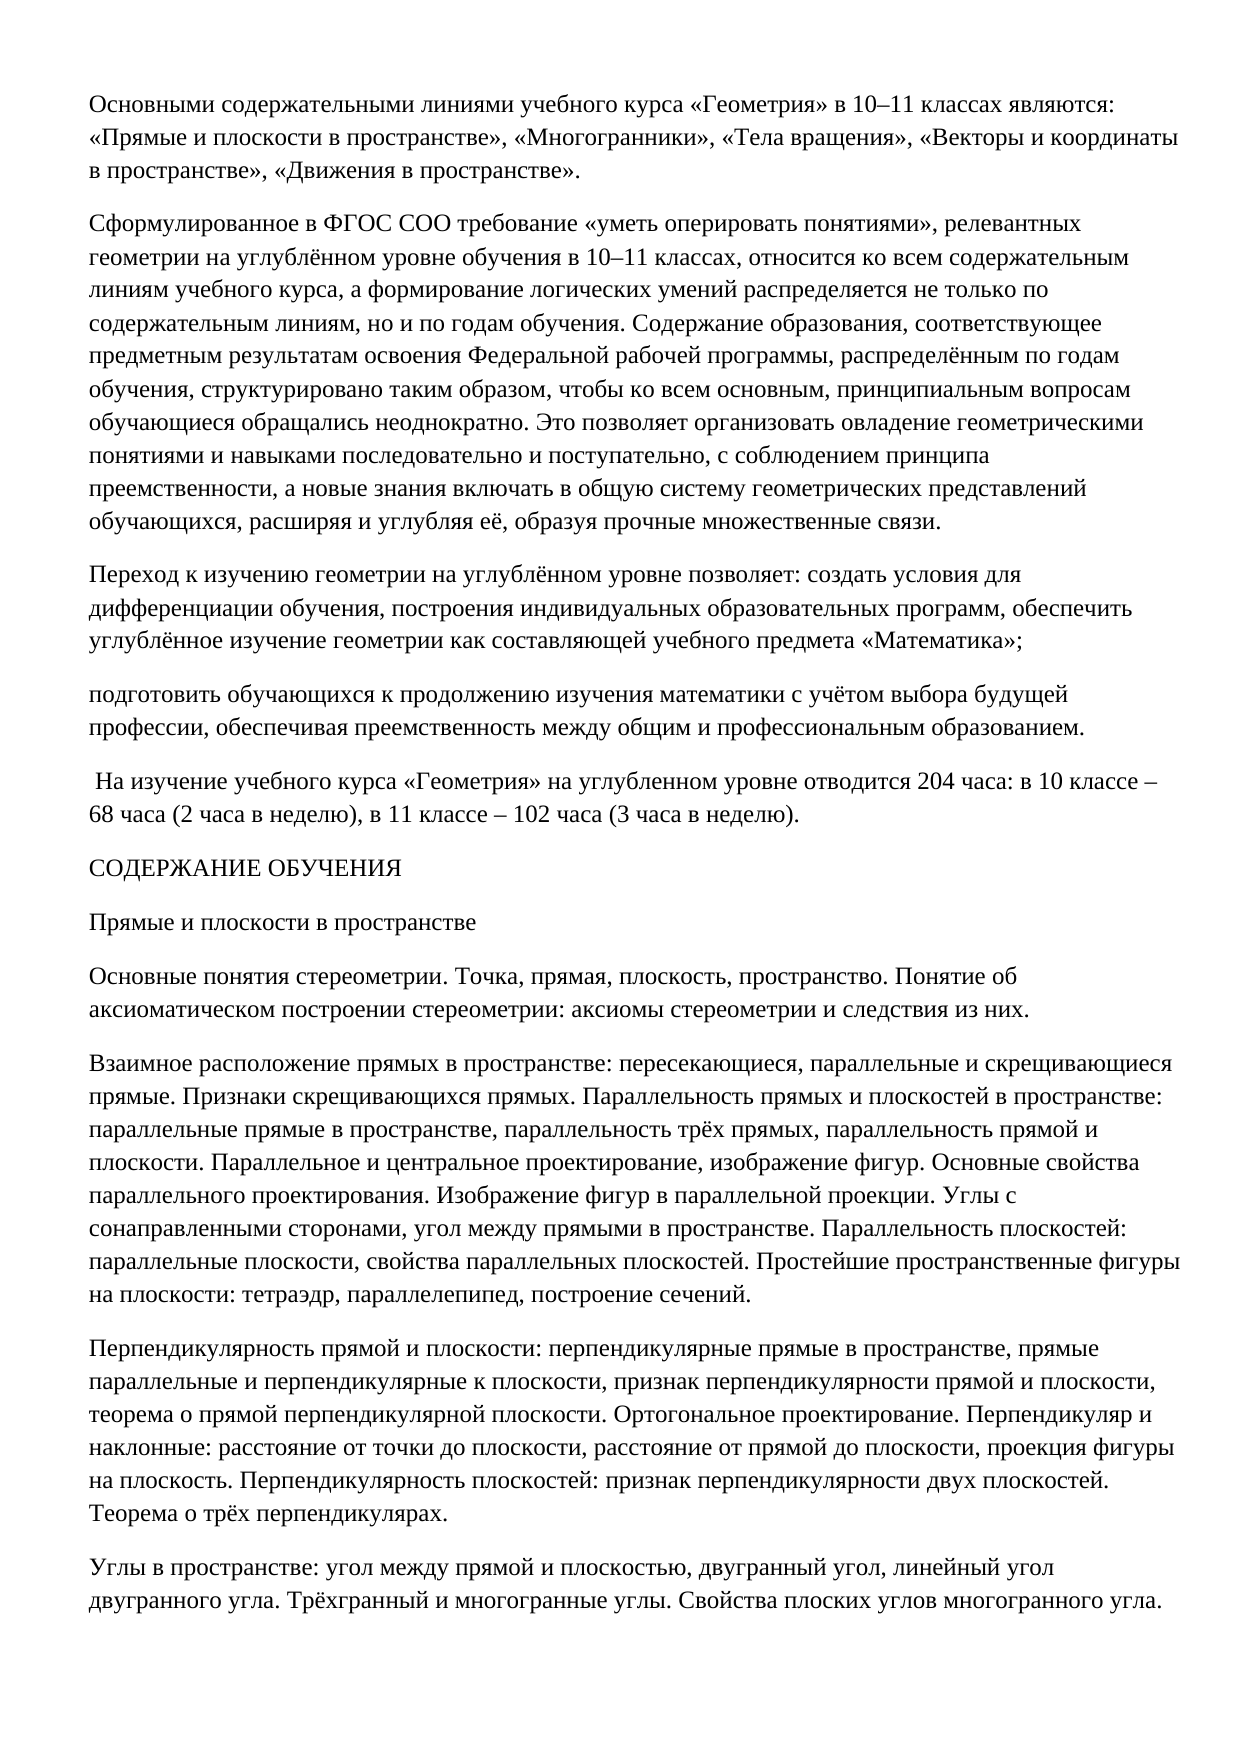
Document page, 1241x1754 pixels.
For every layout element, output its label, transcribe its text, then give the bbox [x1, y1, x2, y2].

text Сформулированное в ФГОС СОО требование «уметь оперировать понятиями», релевантных геометрии на углублённом уровне обучения в 10–11 классах, относится ко всем содержательным линиям учебного курса, а формирование логических умений распределяется не только по содержательным линиям, но и по годам обучения. Содержание образования, соответствующее предметным результатам освоения Федеральной рабочей программы, распределённым по годам обучения, структурировано таким образом, чтобы ко всем основным, принципиальным вопросам обучающиеся обращались неоднократно. Это позволяет организовать овладение геометрическими понятиями и навыками последовательно и поступательно, с соблюдением принципа преемственности, а новые знания включать в общую систему геометрических представлений обучающихся, расширяя и углубляя её, образуя прочные множественные связи. [89, 208, 1181, 534]
text Основными содержательными линиями учебного курса «Геометрия» в 10–11 классах являются: «Прямые и плоскости в пространстве», «Многогранники», «Тела вращения», «Векторы и координаты в пространстве», «Движения в пространстве». [89, 89, 1181, 183]
text Переход к изучению геометрии на углублённом уровне позволяет: создать условия для дифференциации обучения, построения индивидуальных образовательных программ, обеспечить углублённое изучение геометрии как составляющей учебного предмета «Математика»; [89, 559, 1181, 654]
text Прямые и плоскости в пространстве [89, 907, 1181, 936]
text Основные понятия стереометрии. Точка, прямая, плоскость, пространство. Понятие об аксиоматическом построении стереометрии: аксиомы стереометрии и следствия из них. [89, 961, 1181, 1023]
text Перпендикулярность прямой и плоскости: перпендикулярные прямые в пространстве, прямые параллельные и перпендикулярные к плоскости, признак перпендикулярности прямой и плоскости, теорема о прямой перпендикулярной плоскости. Ортогональное проектирование. Перпендикуляр и наклонные: расстояние от точки до плоскости, расстояние от прямой до плоскости, проекция фигуры на плоскость. Перпендикулярность плоскостей: признак перпендикулярности двух плоскостей. Теорема о трёх перпендикулярах. [89, 1333, 1181, 1527]
text На изучение учебного курса «Геометрия» на углубленном уровне отводится 204 часа: в 10 классе – 68 часа (2 часа в неделю), в 11 классе – 102 часа (3 часа в неделю). [89, 766, 1181, 828]
text Взаимное расположение прямых в пространстве: пересекающиеся, параллельные и скрещивающиеся прямые. Признаки скрещивающихся прямых. Параллельность прямых и плоскостей в пространстве: параллельные прямые в пространстве, параллельность трёх прямых, параллельность прямой и плоскости. Параллельное и центральное проектирование, изображение фигур. Основные свойства параллельного проектирования. Изображение фигур в параллельной проекции. Углы с сонаправленными сторонами, угол между прямыми в пространстве. Параллельность плоскостей: параллельные плоскости, свойства параллельных плоскостей. Простейшие пространственные фигуры на плоскости: тетраэдр, параллелепипед, построение сечений. [89, 1048, 1181, 1308]
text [89, 1552, 1181, 1613]
text подготовить обучающихся к продолжению изучения математики с учётом выбора будущей профессии, обеспечивая преемственность между общим и профессиональным образованием. [89, 679, 1181, 741]
text СОДЕРЖАНИЕ ОБУЧЕНИЯ [89, 853, 1181, 882]
